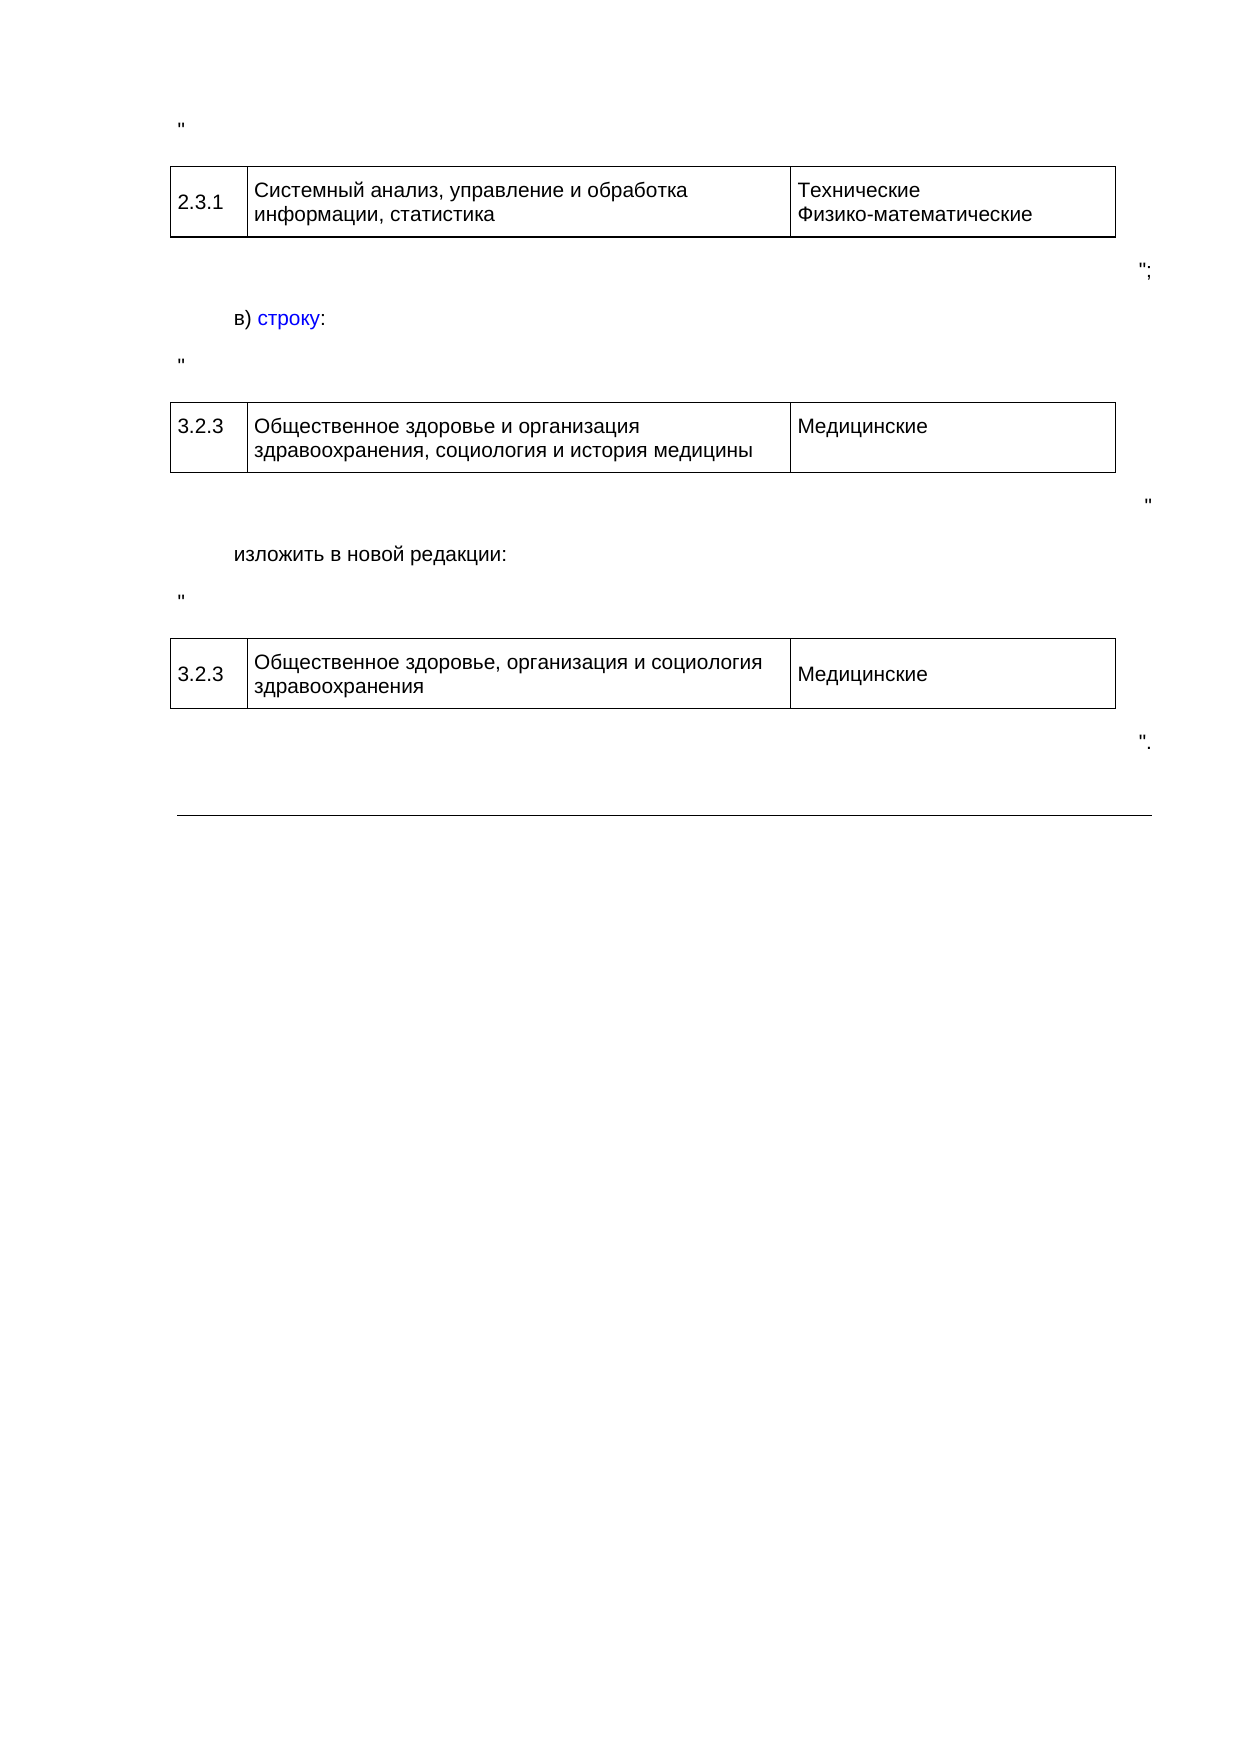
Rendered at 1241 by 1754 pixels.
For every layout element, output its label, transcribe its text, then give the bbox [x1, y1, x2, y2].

table_header 3.2.3 [171, 403, 247, 472]
table_header 2.3.1 [171, 167, 247, 236]
text " [177, 354, 1152, 378]
text ". [177, 730, 1152, 754]
text "; [177, 258, 1152, 282]
table_header Общественное здоровье, организация и социология здравоохранения [248, 639, 790, 708]
text " [177, 494, 1152, 518]
table_header Технические Физико-математические [791, 167, 1115, 236]
table_header Общественное здоровье и организация здравоохранения, социология и история медицины [248, 403, 790, 472]
text " [177, 118, 1152, 142]
text изложить в новой редакции: [177, 542, 1152, 566]
text " [177, 590, 1152, 614]
table_header Системный анализ, управление и обработка информации, статистика [248, 167, 790, 236]
table_header 3.2.3 [171, 639, 247, 708]
table_header Медицинские [791, 639, 1115, 708]
table_header Медицинские [791, 403, 1115, 472]
text в) строку: [177, 306, 1152, 330]
